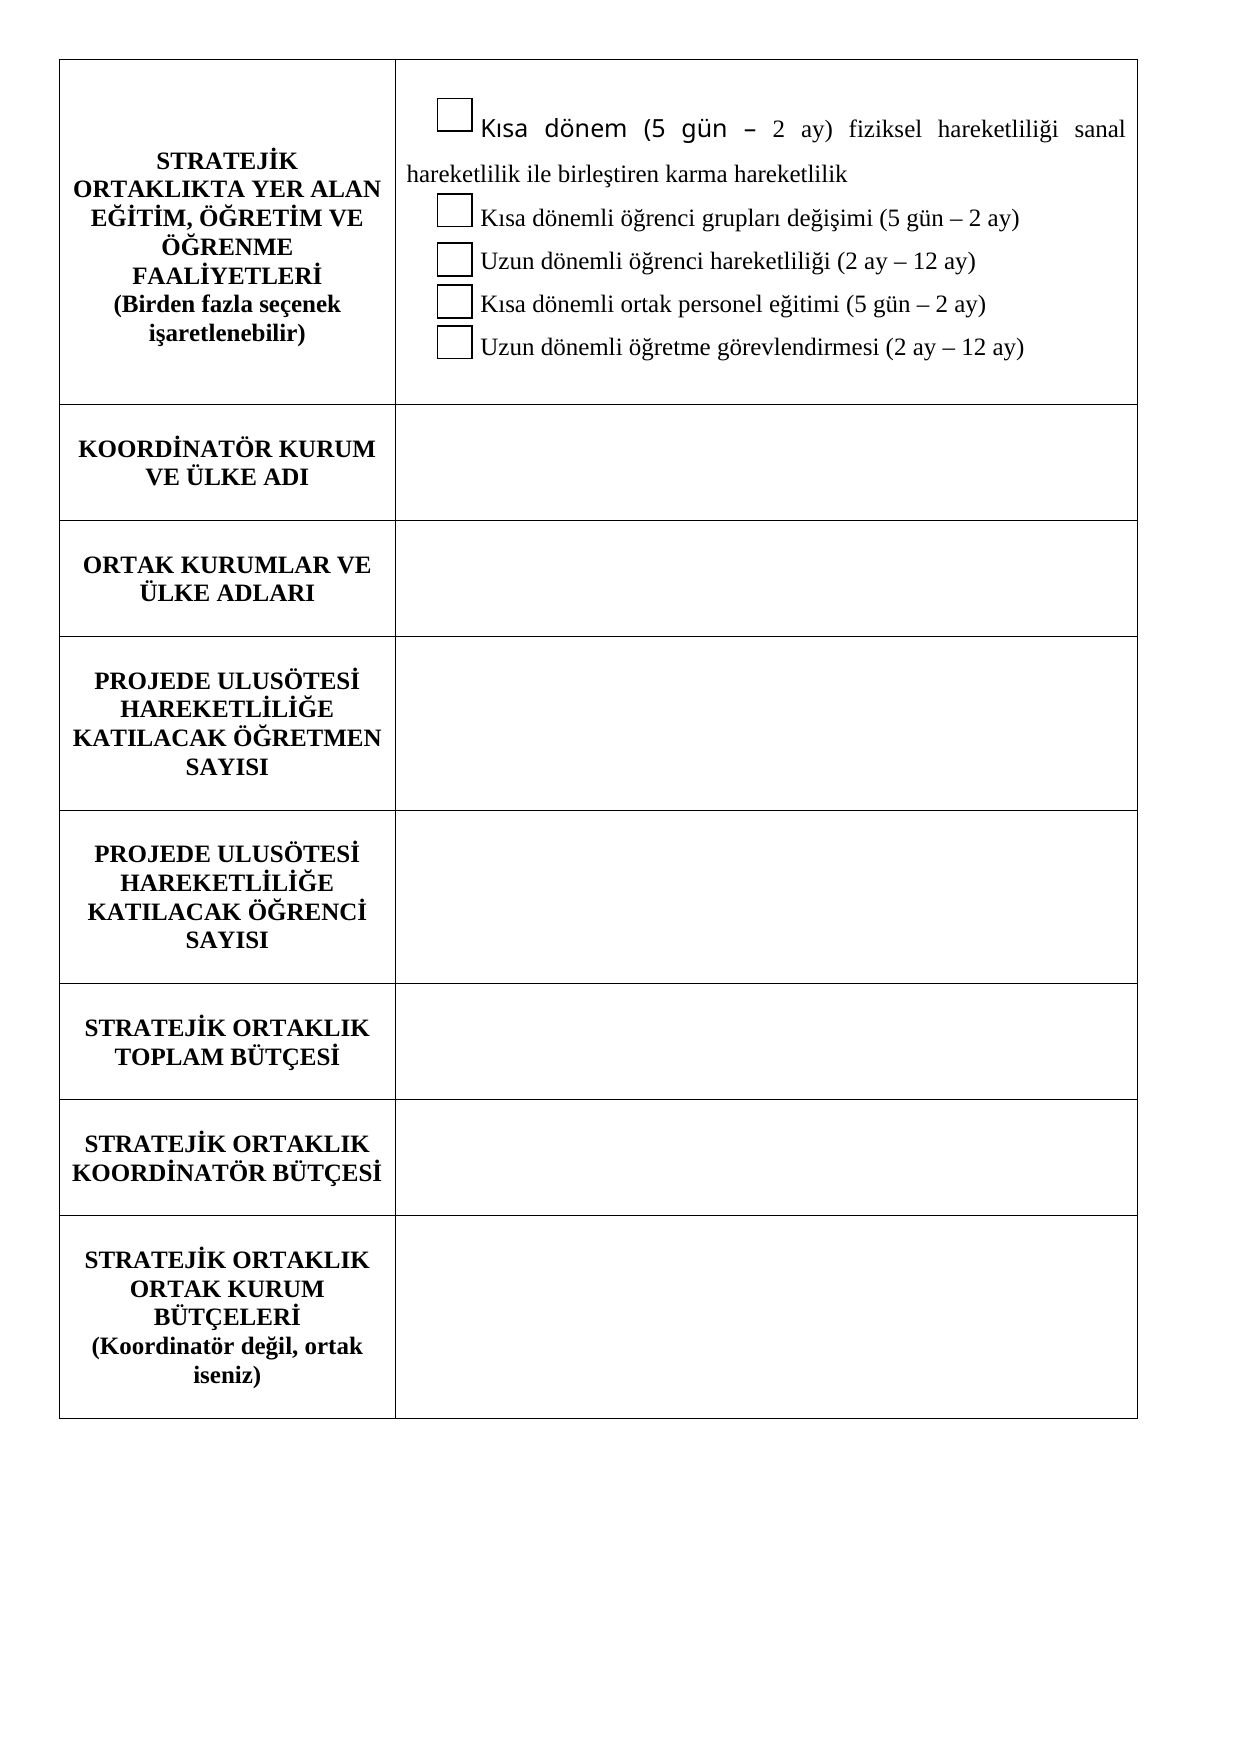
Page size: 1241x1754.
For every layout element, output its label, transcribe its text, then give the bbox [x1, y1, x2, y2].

table_cell [396, 984, 1137, 1099]
table_cell STRATEJİK ORTAKLIK TOPLAM BÜTÇESİ [60, 984, 395, 1099]
table_cell [396, 637, 1137, 809]
table_cell [396, 1216, 1137, 1417]
table_cell [396, 405, 1137, 520]
table_cell ORTAK KURUMLAR VE ÜLKE ADLARI [60, 521, 395, 636]
table_cell PROJEDE ULUSÖTESİ HAREKETLİLİĞE KATILACAK ÖĞRETMEN SAYISI [60, 637, 395, 809]
table_header STRATEJİK ORTAKLIKTA YER ALAN EĞİTİM, ÖĞRETİM VE ÖĞRENME FAALİYETLERİ (Birden fazla seçenek işaretlenebilir) [60, 60, 395, 404]
table_header Kısa dönem (5 gün – 2 ay) fiziksel hareketliliği sanal hareketlilik ile birleştiren karma hareketlilik Kısa dönemli öğrenci grupları değişimi (5 gün – 2 ay) Uzun dönemli öğrenci hareketliliği (2 ay – 12 ay) Kısa dönemli ortak personel eğitimi (5 gün – 2 ay) Uzun dönemli öğretme görevlendirmesi (2 ay – 12 ay) [396, 60, 1137, 404]
table_cell KOORDİNATÖR KURUM VE ÜLKE ADI [60, 405, 395, 520]
table_cell [396, 811, 1137, 983]
table_cell STRATEJİK ORTAKLIK ORTAK KURUM BÜTÇELERİ (Koordinatör değil, ortak iseniz) [60, 1216, 395, 1417]
table_cell [396, 521, 1137, 636]
table_cell PROJEDE ULUSÖTESİ HAREKETLİLİĞE KATILACAK ÖĞRENCİ SAYISI [60, 811, 395, 983]
table_cell [396, 1100, 1137, 1215]
table_cell STRATEJİK ORTAKLIK KOORDİNATÖR BÜTÇESİ [60, 1100, 395, 1215]
